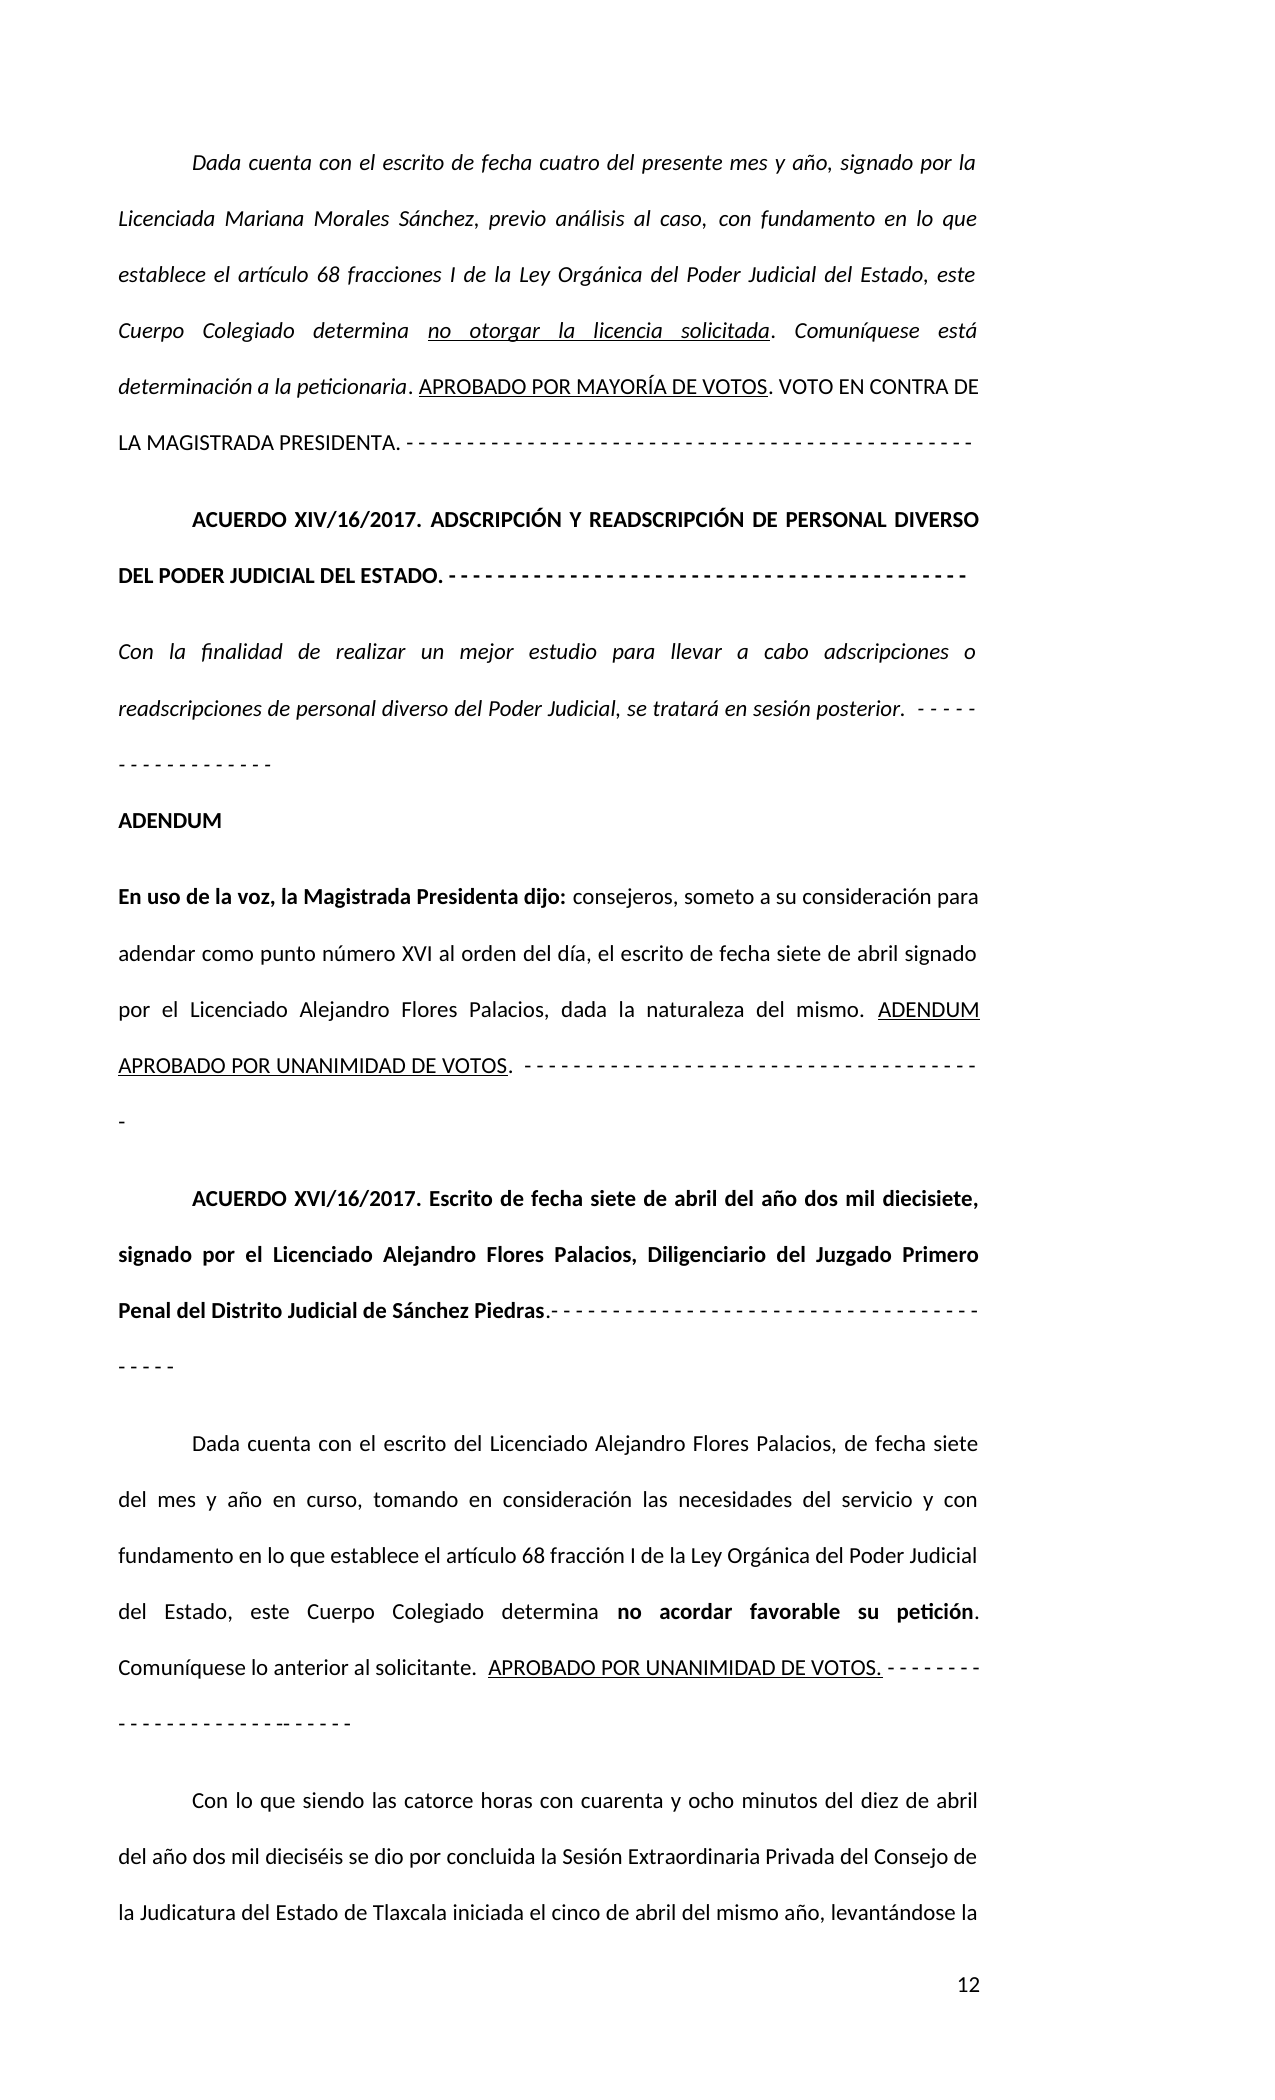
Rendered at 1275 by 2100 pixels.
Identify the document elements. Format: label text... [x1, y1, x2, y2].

text Con la finalidad de realizar un mejor estudio para llevar a cabo adscripciones o readscripciones de personal diverso del Poder Judicial, se tratará en sesión posterior. - - - - - - - - - - - - - - - - - - [118, 638, 980, 778]
text En uso de la voz, la Magistrada Presidenta dijo: consejeros, someto a su consideración para adendar como punto número XVI al orden del día, el escrito de fecha siete de abril signado por el Licenciado Alejandro Flores Palacios, dada la naturaleza del mismo. ADENDUM APROBADO POR UNANIMIDAD DE VOTOS. - - - - - - - - - - - - - - - - - - - - - - - - - - - - - - - - - - - - - - [118, 883, 980, 1135]
text Dada cuenta con el escrito de fecha cuatro del presente mes y año, signado por la Licenciada Mariana Morales Sánchez, previo análisis al caso, con fundamento en lo que establece el artículo 68 fracciones I de la Ley Orgánica del Poder Judicial del Estado, este Cuerpo Colegiado determina no otorgar la licencia solicitada. Comuníquese está determinación a la peticionaria. APROBADO POR MAYORÍA DE VOTOS. VOTO EN CONTRA DE LA MAGISTRADA PRESIDENTA. - - - - - - - - - - - - - - - - - - - - - - - - - - - - - - - - - - - - - - - - - - - - - - - [118, 148, 980, 456]
text Dada cuenta con el escrito del Licenciado Alejandro Flores Palacios, de fecha siete del mes y año en curso, tomando en consideración las necesidades del servicio y con fundamento en lo que establece el artículo 68 fracción I de la Ley Orgánica del Poder Judicial del Estado, este Cuerpo Colegiado determina no acordar favorable su petición. Comuníquese lo anterior al solicitante. APROBADO POR UNANIMIDAD DE VOTOS. - - - - - - - - - - - - - - - - - - - - - -- - - - - - [118, 1429, 980, 1737]
text ACUERDO XIV/16/2017. ADSCRIPCIÓN Y READSCRIPCIÓN DE PERSONAL DIVERSO DEL PODER JUDICIAL DEL ESTADO. - - - - - - - - - - - - - - - - - - - - - - - - - - - - - - - - - - - - - - - - - - - [118, 505, 980, 589]
text ADENDUM [118, 806, 980, 834]
text ACUERDO XVI/16/2017. Escrito de fecha siete de abril del año dos mil diecisiete, signado por el Licenciado Alejandro Flores Palacios, Diligenciario del Juzgado Primero Penal del Distrito Judicial de Sánchez Piedras.- - - - - - - - - - - - - - - - - - - - - - - - - - - - - - - - - - - - - - - - [118, 1184, 980, 1380]
